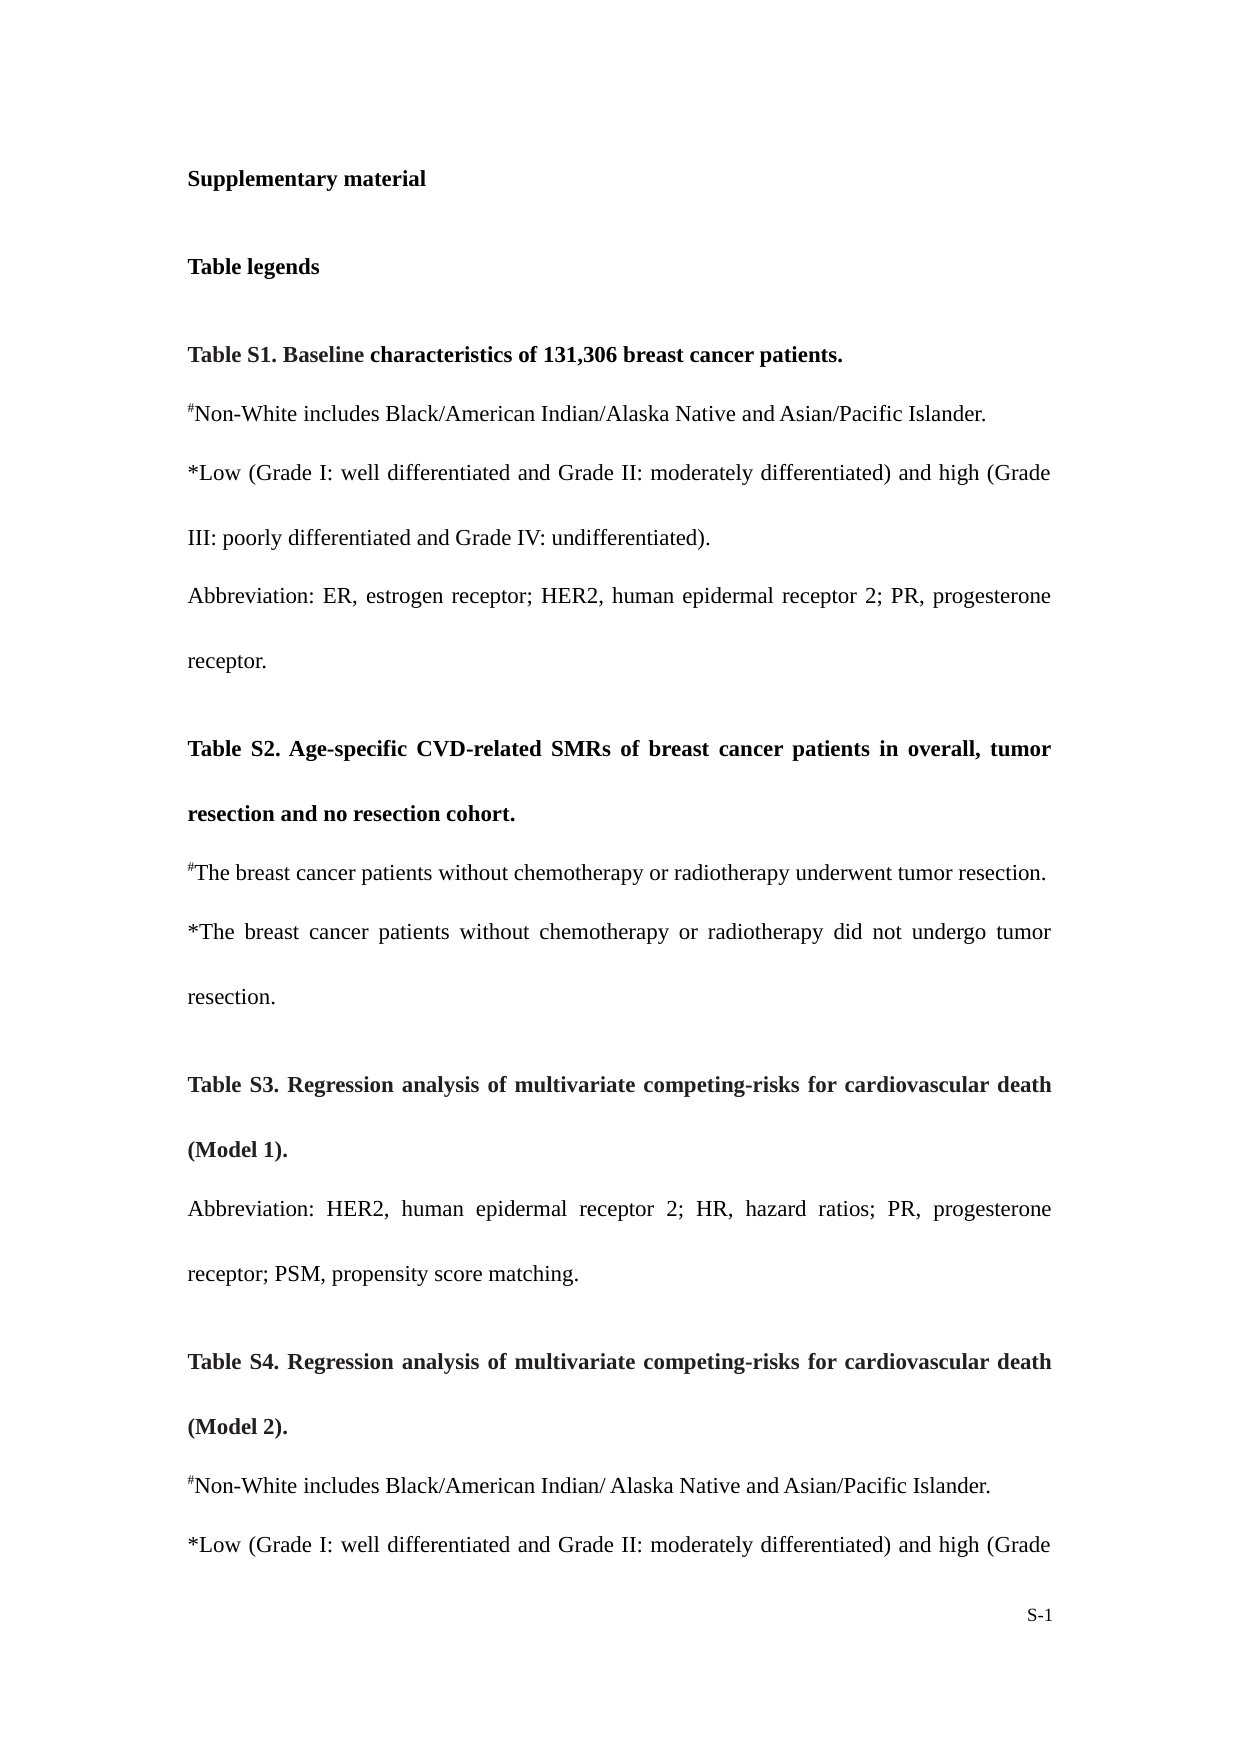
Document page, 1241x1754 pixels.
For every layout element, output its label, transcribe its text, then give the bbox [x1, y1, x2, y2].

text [187, 1528, 1053, 1560]
text Table legends [187, 250, 1053, 282]
text Abbreviation: HER2, human epidermal receptor 2; HR, hazard ratios; PR, progesterone receptor; PSM, propensity score matching. [187, 1192, 1053, 1289]
text Supplementary material [187, 162, 1053, 194]
text #Non-White includes Black/American Indian/Alaska Native and Asian/Pacific Islander. [187, 397, 1053, 429]
text Table S1. Baseline characteristics of 131,306 breast cancer patients. [187, 338, 1053, 370]
text Table S4. Regression analysis of multivariate competing-risks for cardiovascular death (Model 2). [187, 1345, 1053, 1442]
text Table S3. Regression analysis of multivariate competing-risks for cardiovascular death (Model 1). [187, 1068, 1053, 1166]
text #The breast cancer patients without chemotherapy or radiotherapy underwent tumor resection. [187, 856, 1053, 889]
text Table S2. Age-specific CVD-related SMRs of breast cancer patients in overall, tumor resection and no resection cohort. [187, 732, 1053, 830]
text *The breast cancer patients without chemotherapy or radiotherapy did not undergo tumor resection. [187, 915, 1053, 1013]
text #Non-White includes Black/American Indian/ Alaska Native and Asian/Pacific Islander. [187, 1469, 1053, 1501]
text Abbreviation: ER, estrogen receptor; HER2, human epidermal receptor 2; PR, progesterone receptor. [187, 579, 1053, 677]
